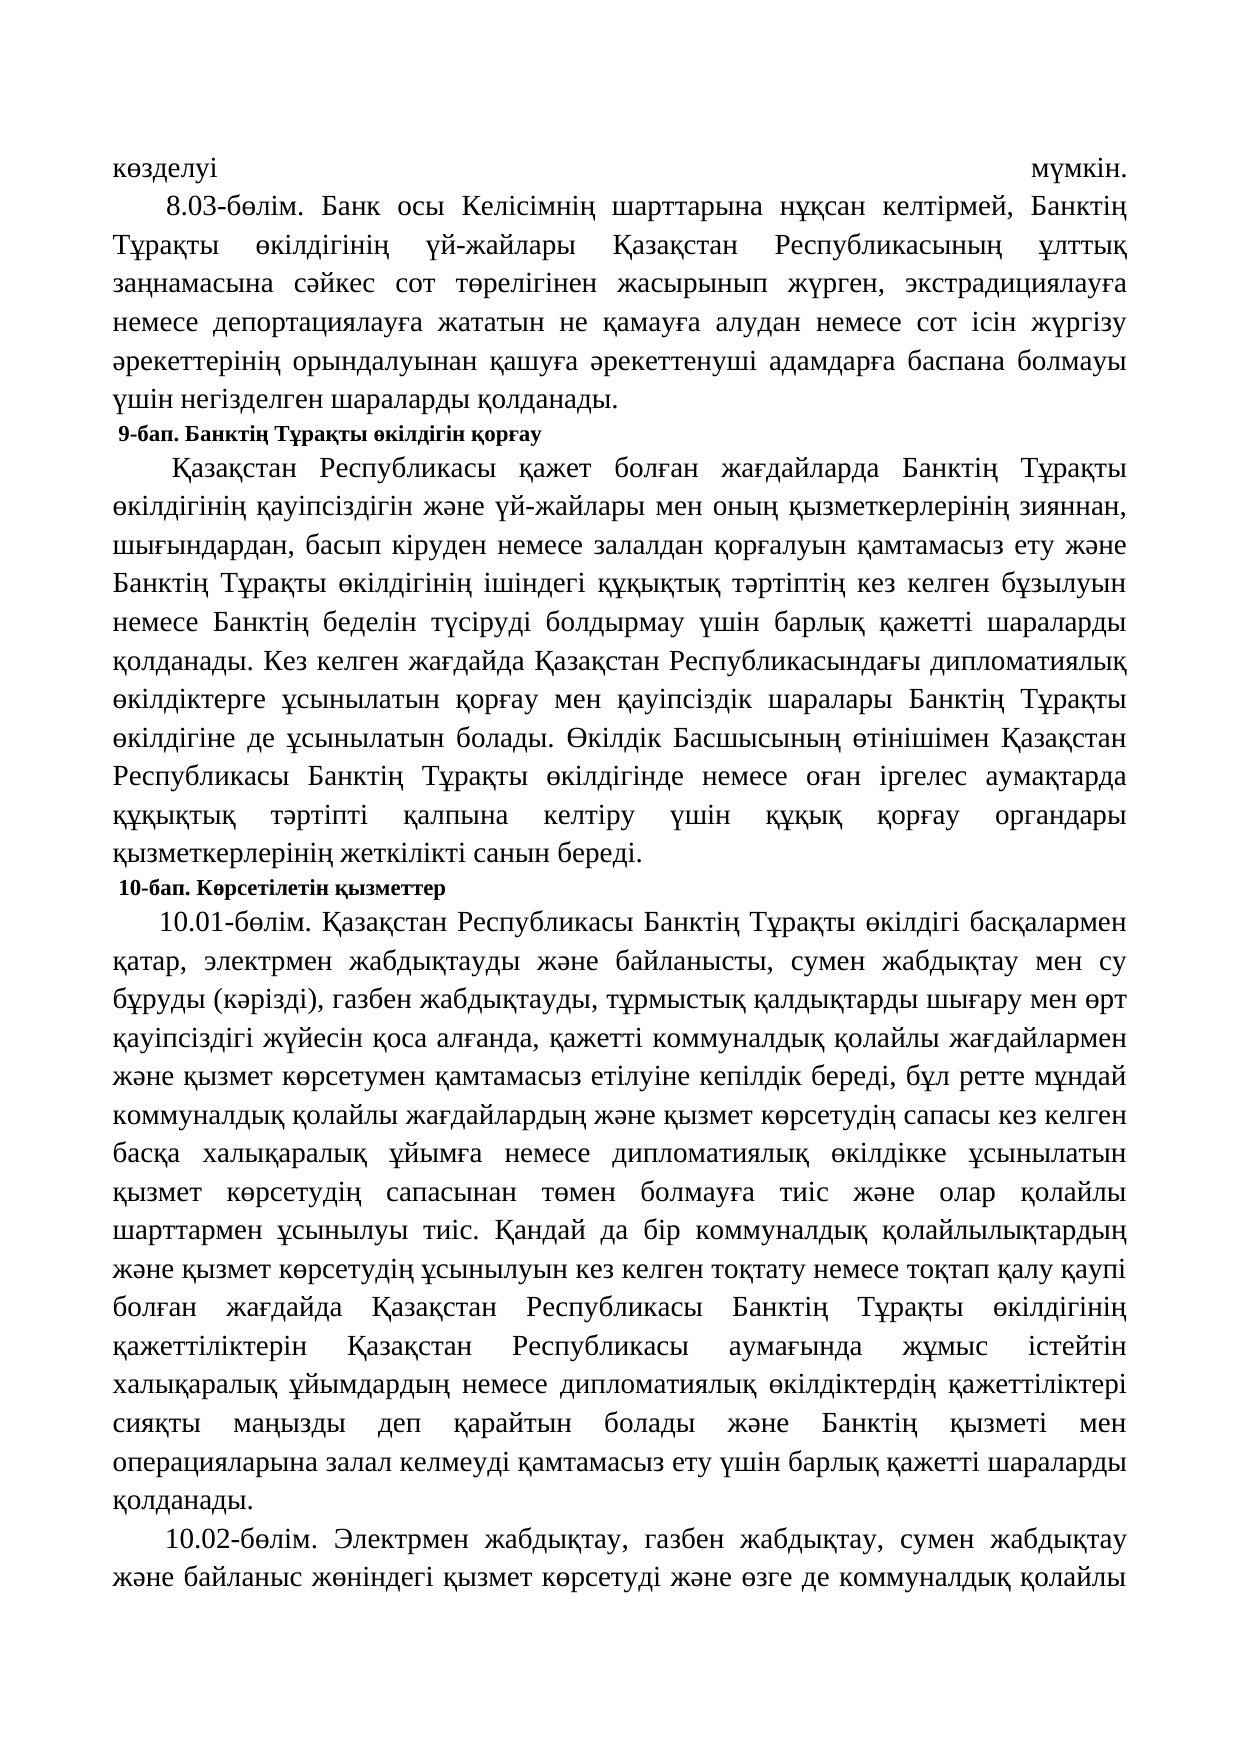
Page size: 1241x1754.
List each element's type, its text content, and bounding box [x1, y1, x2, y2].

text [112, 904, 1128, 1593]
text Қазақстан Республикасы қажет болған жағдайларда Банктің Тұрақты өкілдігінің қауіпсіздігін және үй-жайлары мен оның қызметкерлерінің зияннан, шығындардан, басып кіруден немесе залалдан қорғалуын қамтамасыз ету және Банктің Тұрақты өкілдігінің ішіндегі құқықтық тәртіптің кез келген бұзылуын немесе Банктің беделін түсіруді болдырмау үшін барлық қажетті шараларды қолданады. Кез келген жағдайда Қазақстан Республикасындағы дипломатиялық өкілдіктерге ұсынылатын қорғау мен қауіпсіздік шаралары Банктің Тұрақты өкілдігіне де ұсынылатын болады. Өкілдік Басшысының өтінішімен Қазақстан Республикасы Банктің Тұрақты өкілдігінде немесе оған іргелес аумақтарда құқықтық тәртіпті қалпына келтіру үшін құқық қорғау органдары қызметкерлерінің жеткілікті санын береді. [112, 450, 1128, 869]
text 10-бап. Көрсетілетін қызметтер [112, 874, 1128, 900]
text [112, 150, 1128, 415]
text 9-бап. Банктің Тұрақты өкілдігін қорғау [112, 420, 1128, 446]
